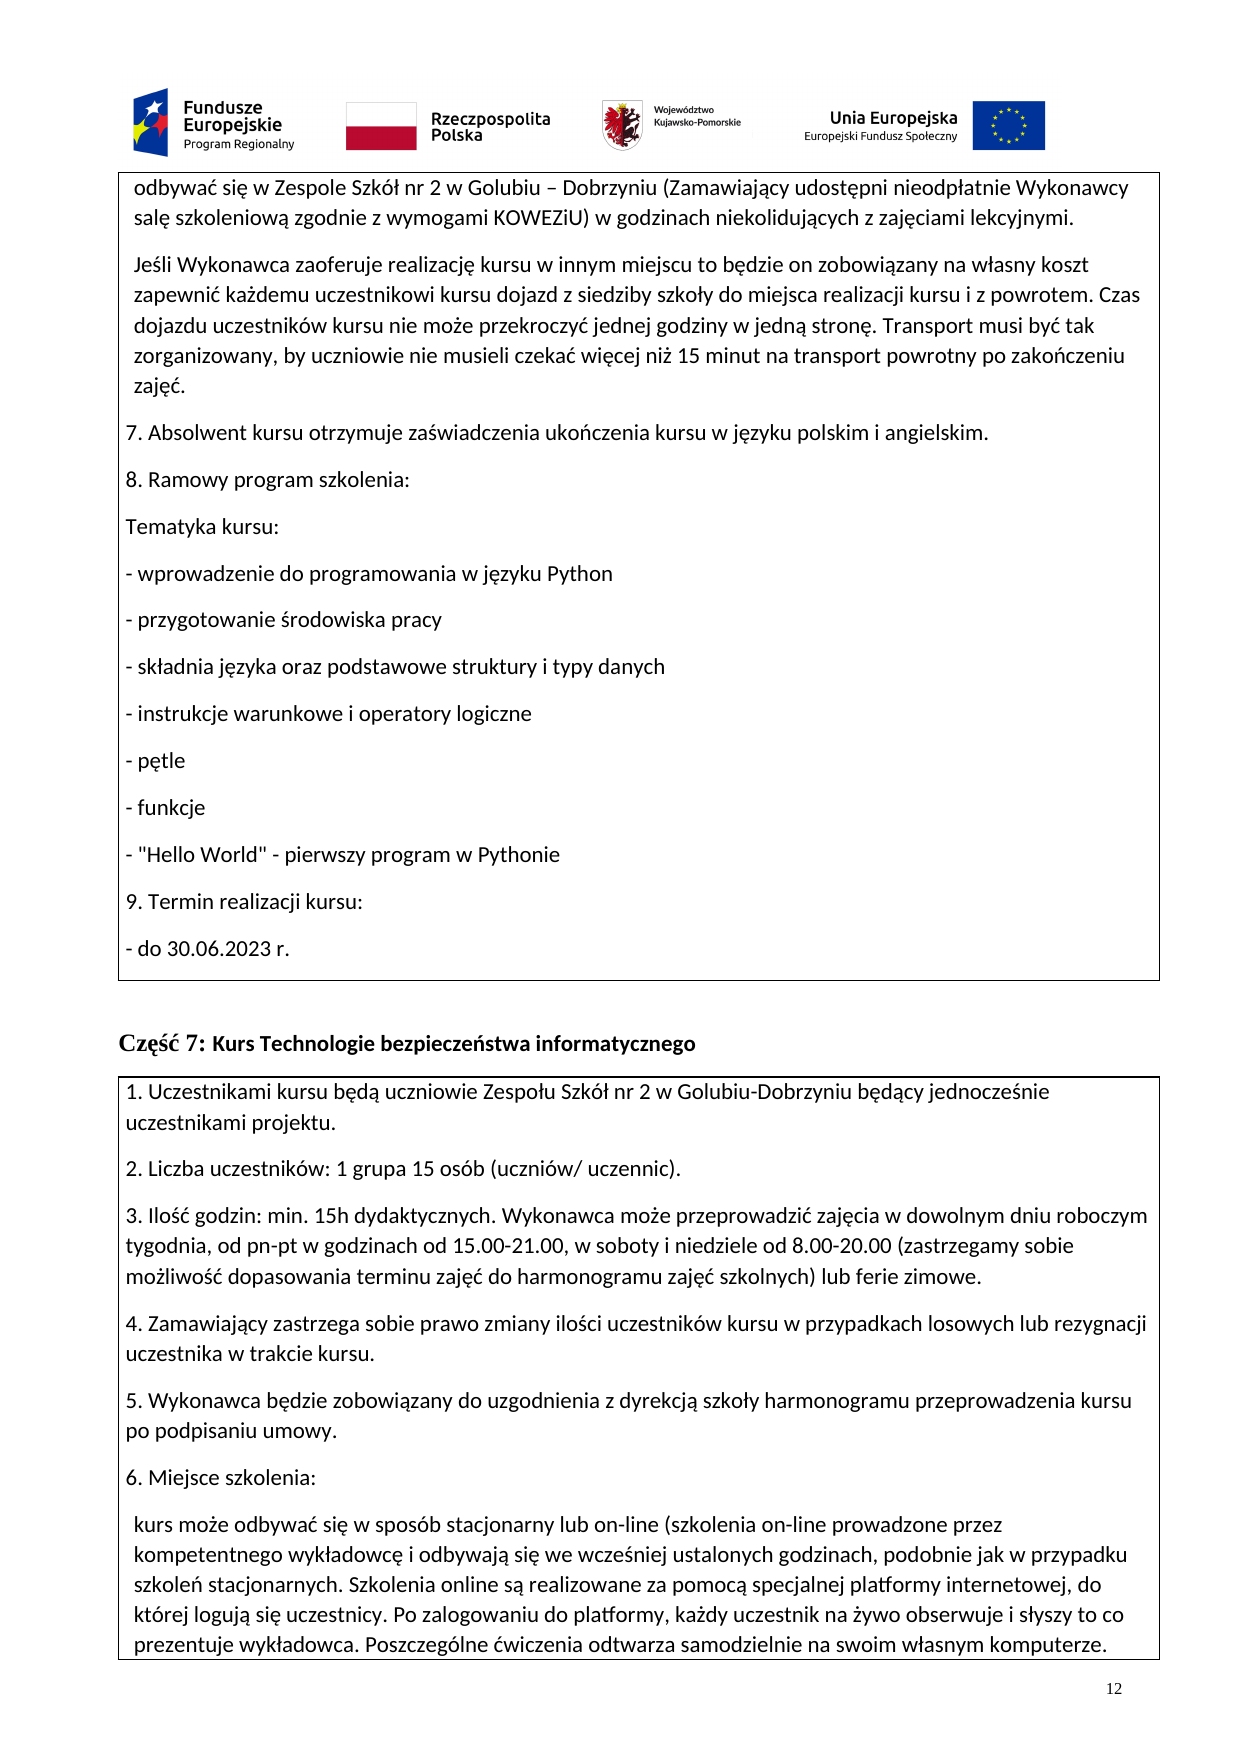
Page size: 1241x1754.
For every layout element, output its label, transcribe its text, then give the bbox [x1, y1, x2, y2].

text Część 7: Kurs Technologie bezpieczeństwa informatycznego [118, 1028, 1122, 1057]
picture [118, 73, 1062, 172]
